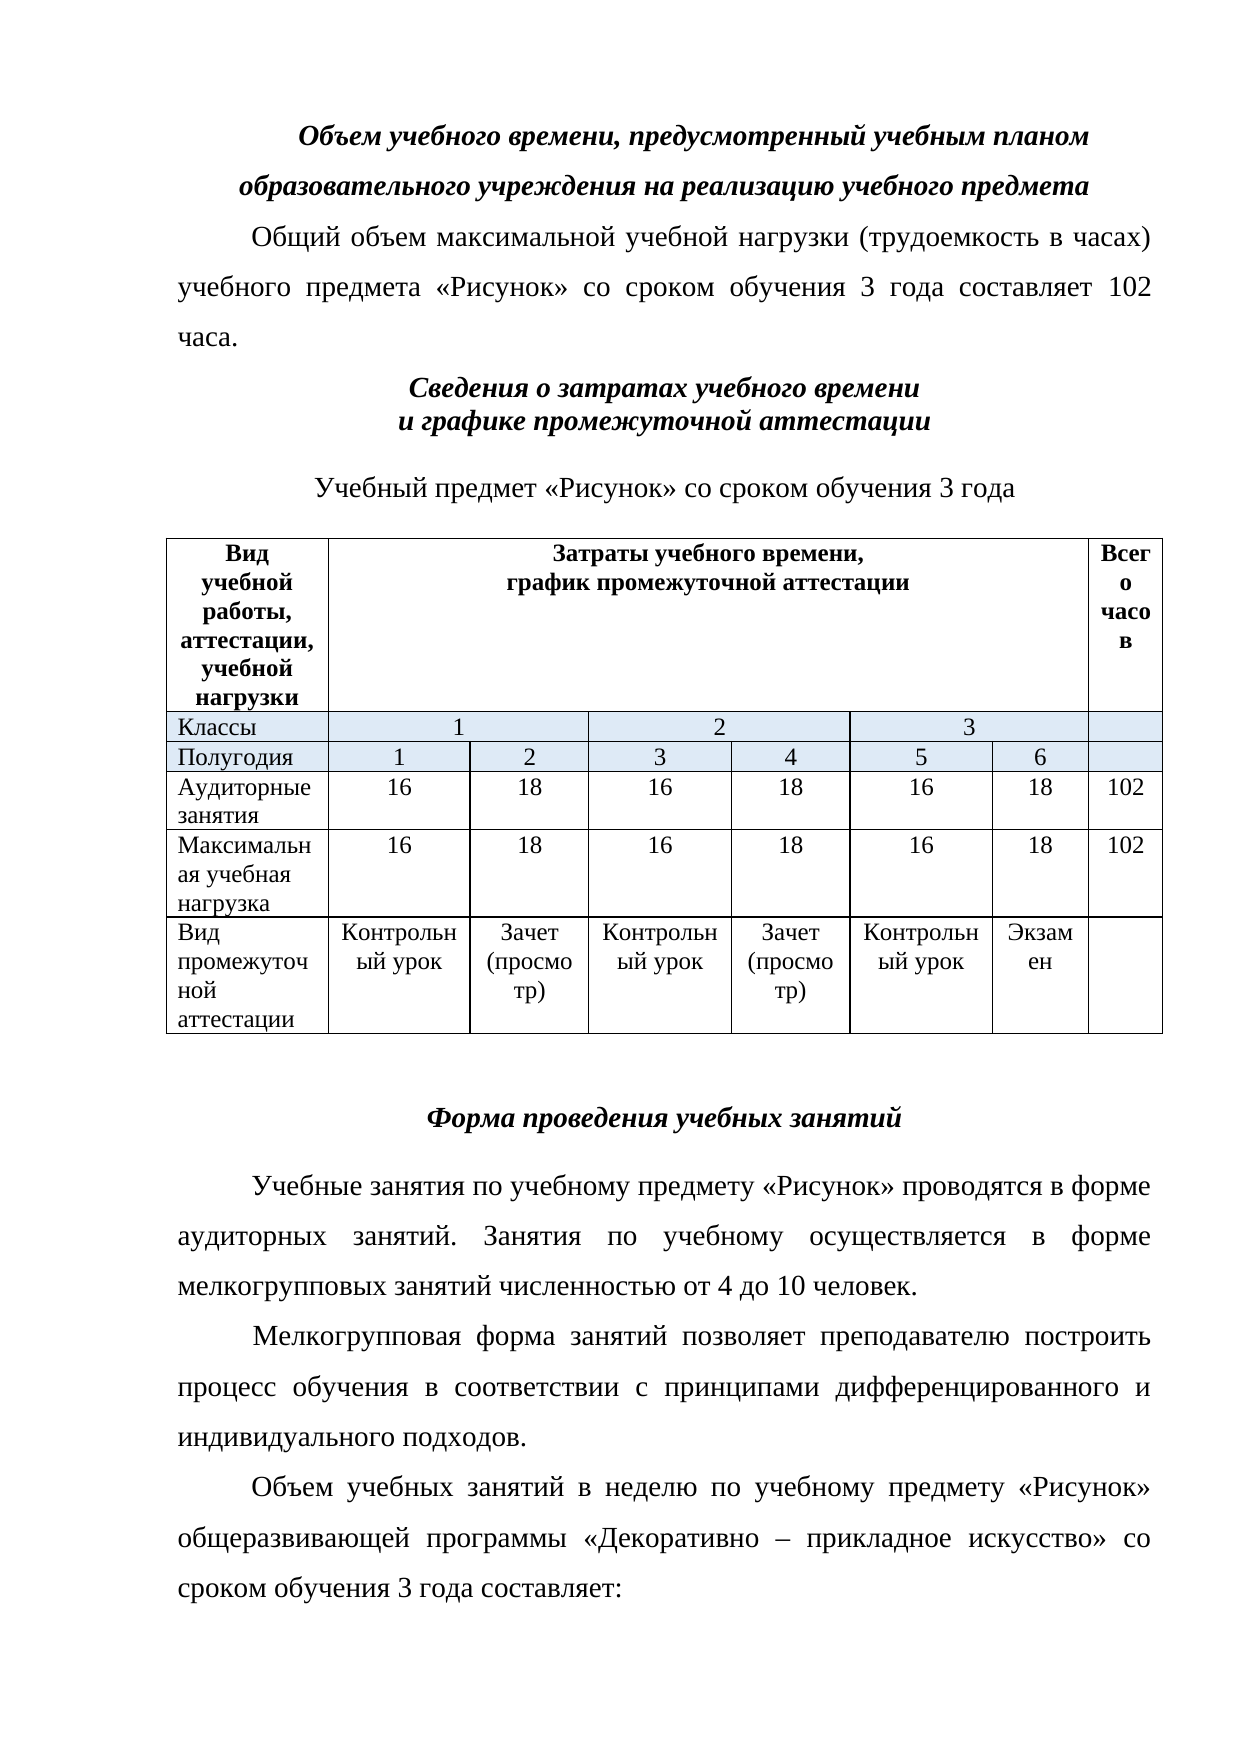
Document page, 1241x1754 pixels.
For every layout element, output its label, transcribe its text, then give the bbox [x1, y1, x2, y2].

table_cell 18 [732, 772, 849, 829]
table_cell [1089, 742, 1162, 771]
table_cell 16 [589, 772, 731, 829]
table_cell Аудиторные занятия [167, 772, 328, 829]
table_cell Классы [167, 712, 328, 741]
table_cell 16 [329, 772, 469, 829]
table_cell 6 [993, 742, 1088, 771]
text Учебный предмет «Рисунок» со сроком обучения 3 года [177, 470, 1152, 504]
text Форма проведения учебных занятий [177, 1101, 1152, 1134]
table_cell 2 [589, 712, 849, 741]
table_cell 4 [732, 742, 849, 771]
table_cell 18 [993, 772, 1088, 829]
table_cell Зачет (просмотр) [732, 918, 849, 1032]
table_cell 16 [851, 830, 992, 916]
table_cell Контрольный урок [851, 918, 992, 1032]
table_header Затраты учебного времени, график промежуточной аттестации [329, 539, 1088, 711]
text Сведения о затратах учебного времени [177, 370, 1152, 403]
table_cell Контрольный урок [329, 918, 469, 1032]
text Мелкогрупповая форма занятий позволяет преподавателю построить процесс обучения в соответствии с принципами дифференцированного и индивидуального подходов. [177, 1318, 1152, 1453]
table_cell 3 [851, 712, 1088, 741]
table_cell 2 [471, 742, 588, 771]
table_cell 16 [851, 772, 992, 829]
table_cell 1 [329, 742, 469, 771]
table_cell 18 [471, 830, 588, 916]
text Общий объем максимальной учебной нагрузки (трудоемкость в часах) учебного предмета «Рисунок» со сроком обучения 3 года составляет 102 часа. [177, 219, 1152, 353]
table_cell [1089, 918, 1162, 1032]
table_cell 102 [1089, 772, 1162, 829]
table_cell 5 [851, 742, 992, 771]
text Объем учебного времени, предусмотренный учебным планом образовательного учреждения на реализацию учебного предмета [177, 118, 1152, 202]
table_cell Полугодия [167, 742, 328, 771]
table_cell Максимальная учебная нагрузка [167, 830, 328, 916]
table_cell Зачет (просмотр) [471, 918, 588, 1032]
table_cell Экзамен [993, 918, 1088, 1032]
table_cell Вид промежуточной аттестации [167, 918, 328, 1032]
table_header Всего часов [1089, 539, 1162, 711]
table_cell Контрольный урок [589, 918, 731, 1032]
text и графике промежуточной аттестации [177, 403, 1152, 437]
table_cell 3 [589, 742, 731, 771]
table_cell 1 [329, 712, 588, 741]
table_cell 18 [471, 772, 588, 829]
table_cell 16 [329, 830, 469, 916]
table_cell 18 [732, 830, 849, 916]
text Учебные занятия по учебному предмету «Рисунок» проводятся в форме аудиторных занятий. Занятия по учебному осуществляется в форме мелкогрупповых занятий численностью от 4 до 10 человек. [177, 1168, 1152, 1302]
table_cell 102 [1089, 830, 1162, 916]
table_header Вид учебной работы, аттестации, учебной нагрузки [167, 539, 328, 711]
table_cell 18 [993, 830, 1088, 916]
table_cell [1089, 712, 1162, 741]
text Объем учебных занятий в неделю по учебному предмету «Рисунок» общеразвивающей программы «Декоративно – прикладное искусство» со сроком обучения 3 года составляет: [177, 1469, 1152, 1604]
table_cell 16 [589, 830, 731, 916]
